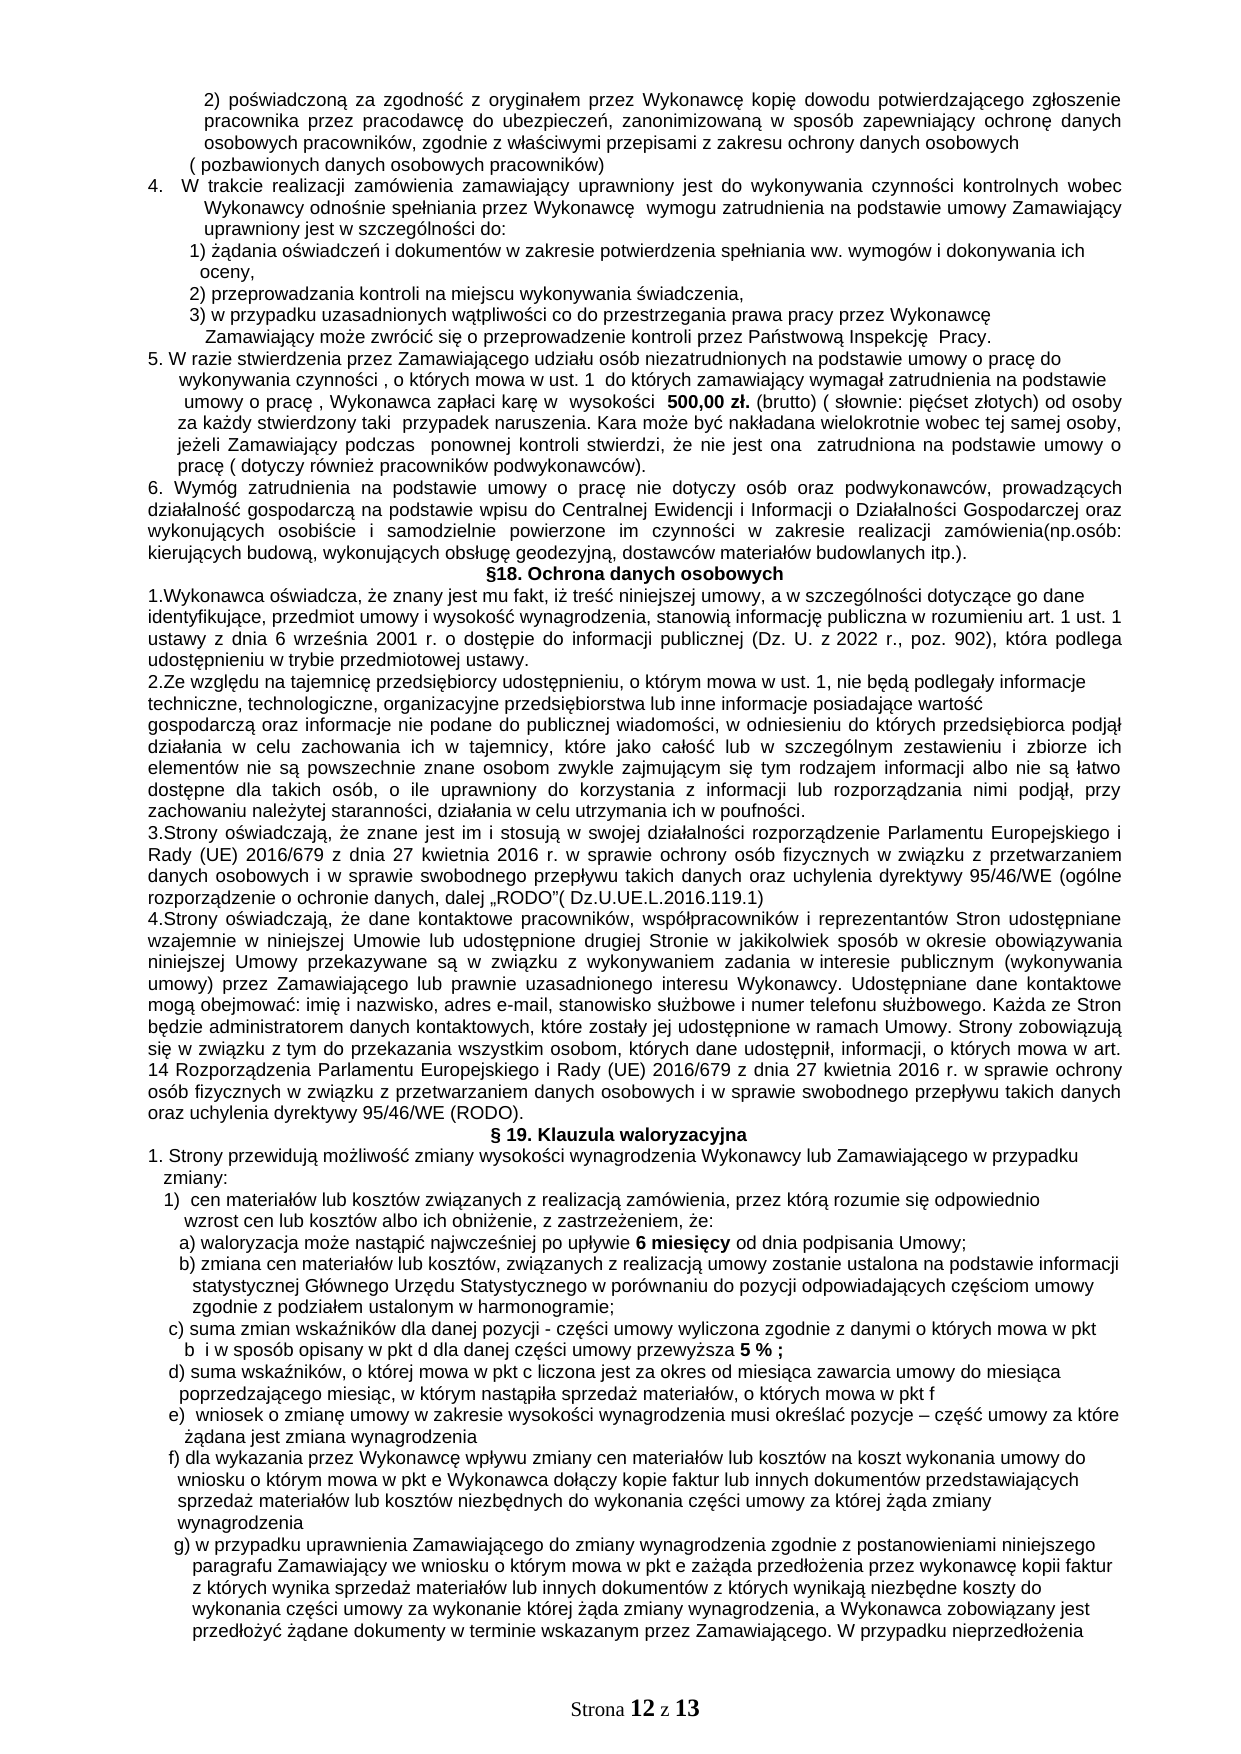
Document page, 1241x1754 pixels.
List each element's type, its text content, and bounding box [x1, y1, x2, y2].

text d) suma wskaźników, o której mowa w pkt c liczona jest za okres od miesiąca zawarcia umowy do miesiąca [148, 1361, 1122, 1382]
text 2) poświadczoną za zgodność z oryginałem przez Wykonawcę kopię dowodu potwierdzającego zgłoszenie pracownika przez pracodawcę do ubezpieczeń, zanonimizowaną w sposób zapewniający ochronę danych osobowych pracowników, zgodnie z właściwymi przepisami z zakresu ochrony danych osobowych [148, 89, 1122, 153]
text 1) cen materiałów lub kosztów związanych z realizacją zamówienia, przez którą rozumie się odpowiednio [148, 1188, 1122, 1210]
text 3) w przypadku uzasadnionych wątpliwości co do przestrzegania prawa pracy przez Wykonawcę [148, 304, 1122, 326]
text § 19. Klauzula waloryzacyjna [148, 1124, 1122, 1145]
text wzrost cen lub kosztów albo ich obniżenie, z zastrzeżeniem, że: [148, 1210, 1122, 1231]
text ( pozbawionych danych osobowych pracowników) [148, 153, 1122, 175]
text 4.Strony oświadczają, że dane kontaktowe pracowników, współpracowników i reprezentantów Stron udostępniane wzajemnie w niniejszej Umowie lub udostępnione drugiej Stronie w jakikolwiek sposób w okresie obowiązywania niniejszej Umowy przekazywane są w związku z wykonywaniem zadania w interesie publicznym (wykonywania umowy) przez Zamawiającego lub prawnie uzasadnionego interesu Wykonawcy. Udostępniane dane kontaktowe mogą obejmować: imię i nazwisko, adres e-mail, stanowisko służbowe i numer telefonu służbowego. Każda ze Stron będzie administratorem danych kontaktowych, które zostały jej udostępnione w ramach Umowy. Strony zobowiązują się w związku z tym do przekazania wszystkim osobom, których dane udostępnił, informacji, o których mowa w art. 14 Rozporządzenia Parlamentu Europejskiego i Rady (UE) 2016/679 z dnia 27 kwietnia 2016 r. w sprawie ochrony osób fizycznych w związku z przetwarzaniem danych osobowych i w sprawie swobodnego przepływu takich danych oraz uchylenia dyrektywy 95/46/WE (RODO). [148, 908, 1122, 1124]
text poprzedzającego miesiąc, w którym nastąpiła sprzedaż materiałów, o których mowa w pkt f [148, 1382, 1122, 1404]
text wykonywania czynności , o których mowa w ust. 1 do których zamawiający wymagał zatrudnienia na podstawie [148, 369, 1122, 391]
text 3.Strony oświadczają, że znane jest im i stosują w swojej działalności rozporządzenie Parlamentu Europejskiego i Rady (UE) 2016/679 z dnia 27 kwietnia 2016 r. w sprawie ochrony osób fizycznych w związku z przetwarzaniem danych osobowych i w sprawie swobodnego przepływu takich danych oraz uchylenia dyrektywy 95/46/WE (ogólne rozporządzenie o ochronie danych, dalej „RODO”( Dz.U.UE.L.2016.119.1) [148, 822, 1122, 908]
text identyfikujące, przedmiot umowy i wysokość wynagrodzenia, stanowią informację publiczna w rozumieniu art. 1 ust. 1 ustawy z dnia 6 września 2001 r. o dostępie do informacji publicznej (Dz. U. z 2022 r., poz. 902), która podlega udostępnieniu w trybie przedmiotowej ustawy. [148, 606, 1122, 671]
text §18. Ochrona danych osobowych [148, 563, 1122, 584]
text 1.Wykonawca oświadcza, że znany jest mu fakt, iż treść niniejszej umowy, a w szczególności dotyczące go dane [148, 584, 1122, 606]
text gospodarczą oraz informacje nie podane do publicznej wiadomości, w odniesieniu do których przedsiębiorca podjął działania w celu zachowania ich w tajemnicy, które jako całość lub w szczególnym zestawieniu i zbiorze ich elementów nie są powszechnie znane osobom zwykle zajmującym się tym rodzajem informacji albo nie są łatwo dostępne dla takich osób, o ile uprawniony do korzystania z informacji lub rozporządzania nimi podjął, przy zachowaniu należytej staranności, działania w celu utrzymania ich w poufności. [148, 714, 1122, 822]
text 6. Wymóg zatrudnienia na podstawie umowy o pracę nie dotyczy osób oraz podwykonawców, prowadzących działalność gospodarczą na podstawie wpisu do Centralnej Ewidencji i Informacji o Działalności Gospodarczej oraz wykonujących osobiście i samodzielnie powierzone im czynności w zakresie realizacji zamówienia(np.osób: kierujących budową, wykonujących obsługę geodezyjną, dostawców materiałów budowlanych itp.). [148, 477, 1122, 563]
text zmiany: [148, 1167, 1122, 1188]
text techniczne, technologiczne, organizacyjne przedsiębiorstwa lub inne informacje posiadające wartość [148, 692, 1122, 714]
text a) waloryzacja może nastąpić najwcześniej po upływie 6 miesięcy od dnia podpisania Umowy; [148, 1231, 1122, 1253]
text 2) przeprowadzania kontroli na miejscu wykonywania świadczenia, [148, 283, 1122, 304]
text 5. W razie stwierdzenia przez Zamawiającego udziału osób niezatrudnionych na podstawie umowy o pracę do [148, 347, 1122, 369]
text 4. W trakcie realizacji zamówienia zamawiający uprawniony jest do wykonywania czynności kontrolnych wobec Wykonawcy odnośnie spełniania przez Wykonawcę wymogu zatrudnienia na podstawie umowy Zamawiający uprawniony jest w szczególności do: [148, 175, 1122, 239]
text oceny, [148, 261, 1122, 283]
text 2.Ze względu na tajemnicę przedsiębiorcy udostępnieniu, o którym mowa w ust. 1, nie będą podlegały informacje [148, 671, 1122, 692]
text c) suma zmian wskaźników dla danej pozycji - części umowy wyliczona zgodnie z danymi o których mowa w pkt [148, 1318, 1122, 1339]
text f) dla wykazania przez Wykonawcę wpływu zmiany cen materiałów lub kosztów na koszt wykonania umowy do wniosku o którym mowa w pkt e Wykonawca dołączy kopie faktur lub innych dokumentów przedstawiających sprzedaż materiałów lub kosztów niezbędnych do wykonania części umowy za której żąda zmiany wynagrodzenia [148, 1447, 1122, 1533]
text e) wniosek o zmianę umowy w zakresie wysokości wynagrodzenia musi określać pozycje – część umowy za które [148, 1404, 1122, 1426]
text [148, 1533, 1122, 1641]
text b i w sposób opisany w pkt d dla danej części umowy przewyższa 5 % ; [148, 1339, 1122, 1361]
text Zamawiający może zwrócić się o przeprowadzenie kontroli przez Państwową Inspekcję Pracy. [148, 326, 1122, 347]
text 1. Strony przewidują możliwość zmiany wysokości wynagrodzenia Wykonawcy lub Zamawiającego w przypadku [148, 1145, 1122, 1167]
text umowy o pracę , Wykonawca zapłaci karę w wysokości 500,00 zł. (brutto) ( słownie: pięćset złotych) od osoby za każdy stwierdzony taki przypadek naruszenia. Kara może być nakładana wielokrotnie wobec tej samej osoby, jeżeli Zamawiający podczas ponownej kontroli stwierdzi, że nie jest ona zatrudniona na podstawie umowy o pracę ( dotyczy również pracowników podwykonawców). [148, 391, 1122, 477]
text żądana jest zmiana wynagrodzenia [148, 1426, 1122, 1447]
text 1) żądania oświadczeń i dokumentów w zakresie potwierdzenia spełniania ww. wymogów i dokonywania ich [148, 239, 1122, 261]
text b) zmiana cen materiałów lub kosztów, związanych z realizacją umowy zostanie ustalona na podstawie informacji statystycznej Głównego Urzędu Statystycznego w porównaniu do pozycji odpowiadających częściom umowy zgodnie z podziałem ustalonym w harmonogramie; [148, 1253, 1122, 1318]
